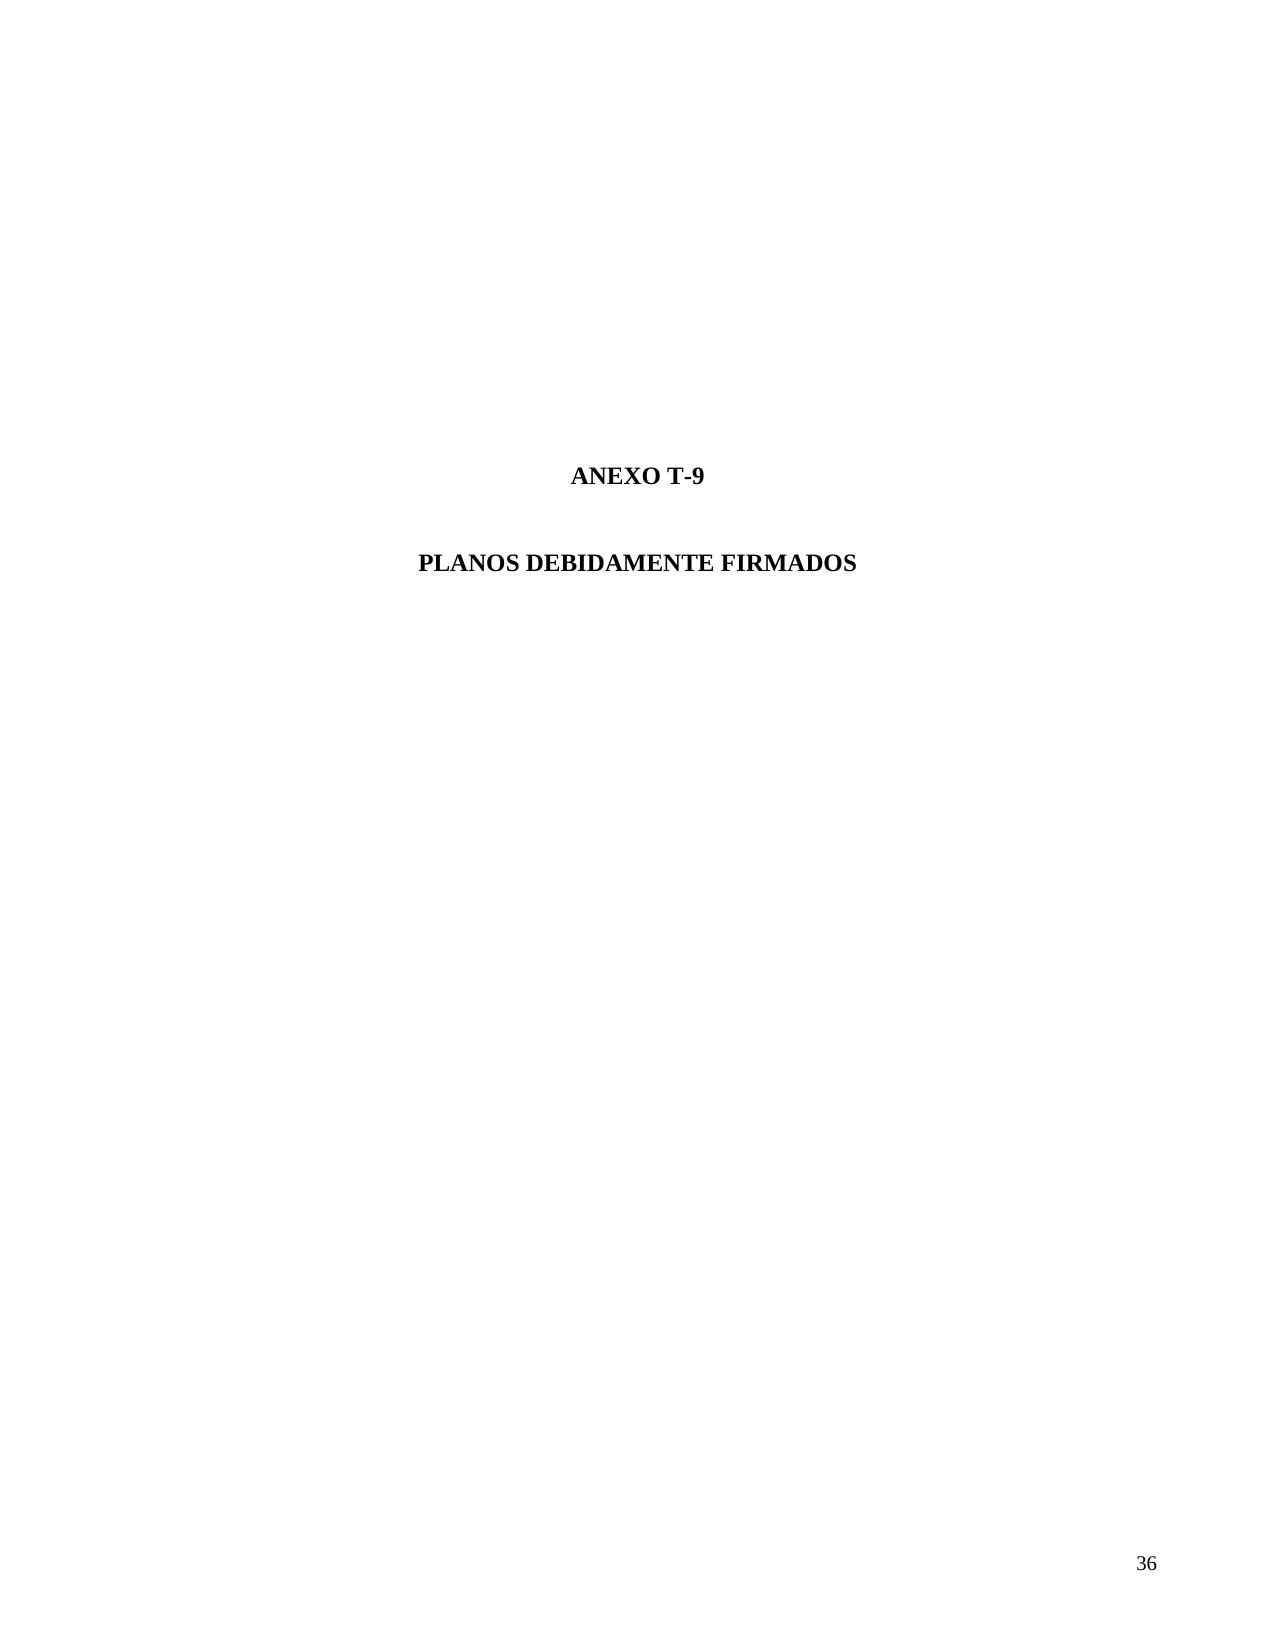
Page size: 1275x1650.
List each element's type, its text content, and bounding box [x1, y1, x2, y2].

text ANEXO T-9 [118, 461, 1157, 490]
text PLANOS DEBIDAMENTE FIRMADOS [118, 548, 1157, 576]
